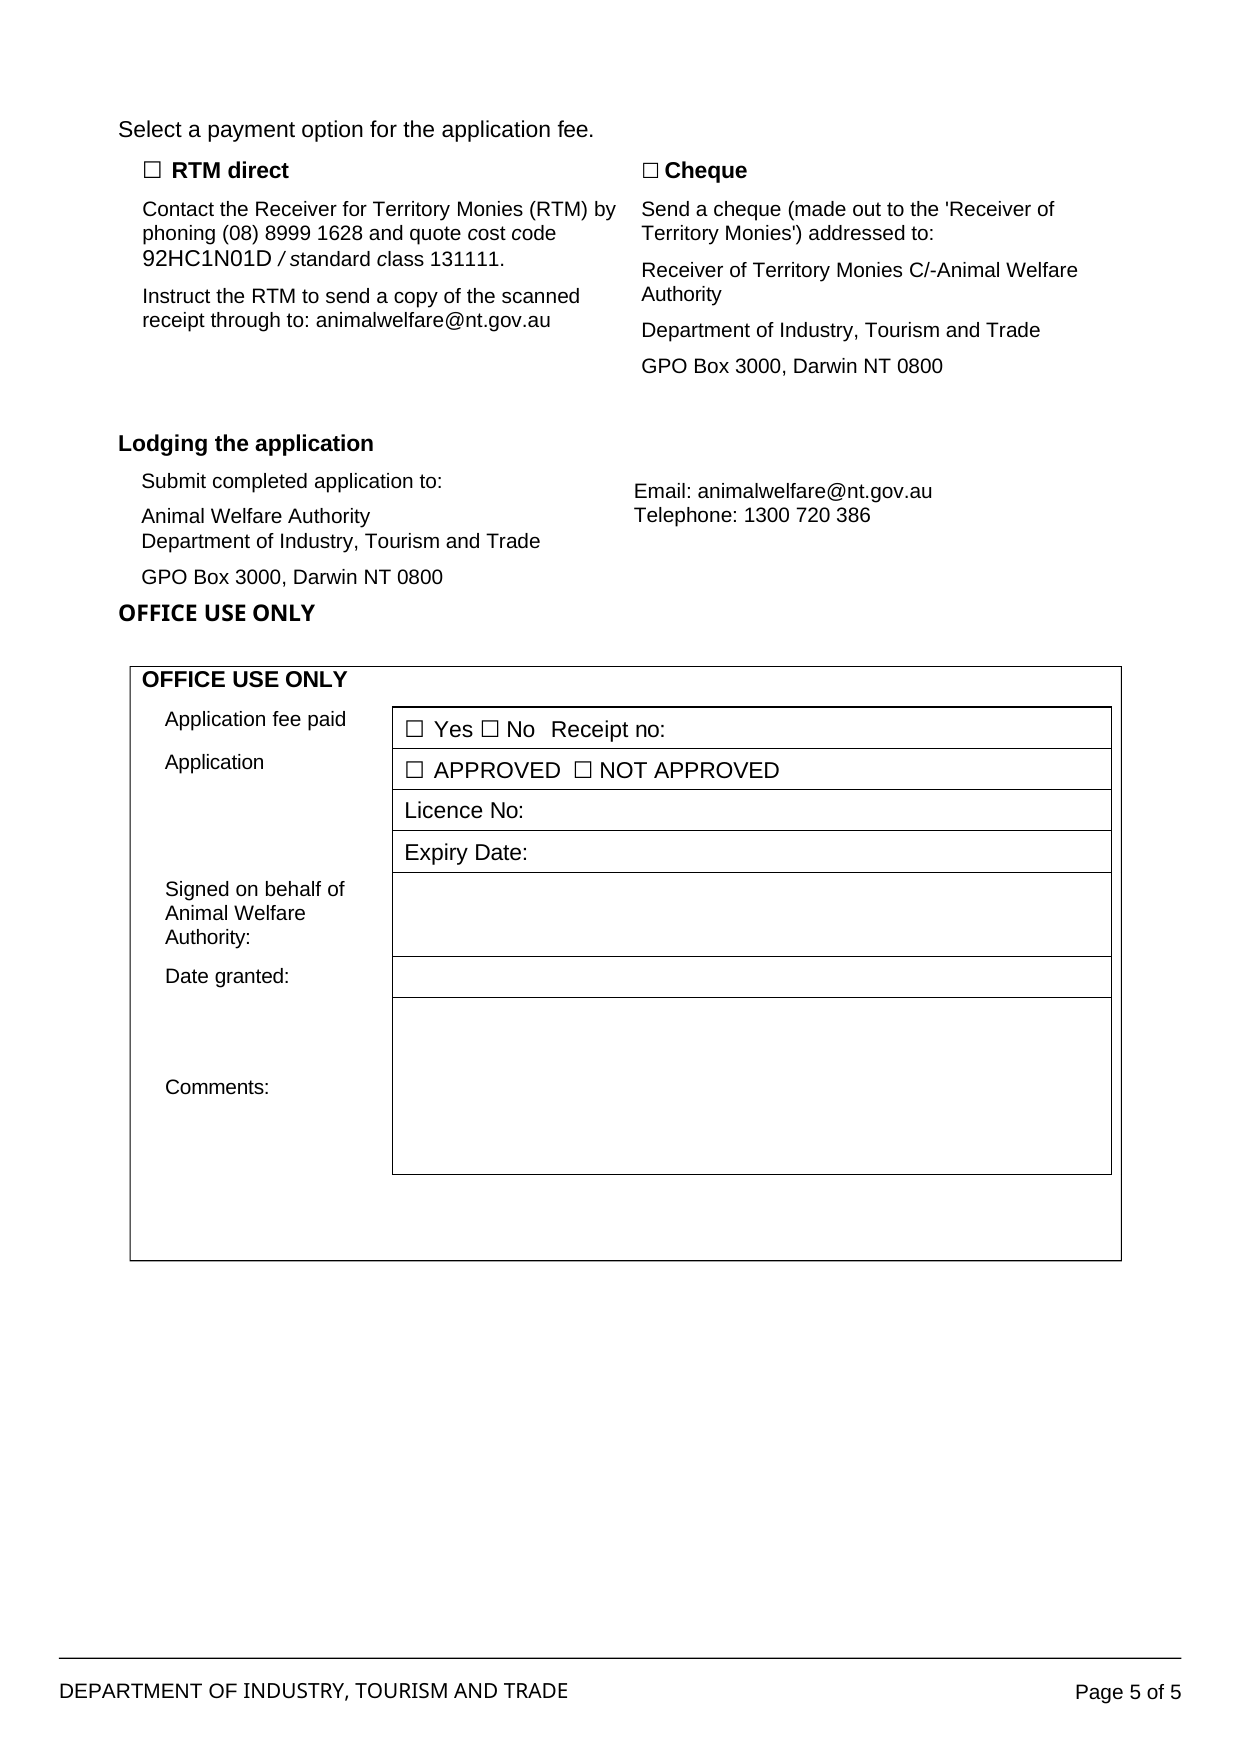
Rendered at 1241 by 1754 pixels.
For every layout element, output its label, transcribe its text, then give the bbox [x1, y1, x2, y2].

text Department of Industry, Tourism and Trade GPO Box 3000, Darwin NT 0800 [141, 529, 576, 589]
text Select a payment option for the application fee. [118, 116, 1192, 142]
table_cell APPROVED ☐ NOT APPROVED [393, 749, 1111, 789]
table_cell Expiry Date: [393, 831, 1111, 872]
table_cell [393, 957, 1111, 997]
text Lodging the application [118, 429, 576, 456]
table_cell Licence No: [393, 790, 1111, 830]
table_header Cheque Send a cheque (made out to the 'Receiver of Territory Monies') addressed to: Receiver of Territory Monies C/-Animal Welfare Authority Department of Industry, Tourism and Trade GPO Box 3000, Darwin NT 0800 [629, 157, 1083, 378]
table_cell [393, 873, 1111, 956]
table_cell [393, 998, 1111, 1174]
text Submit completed application to: Animal Welfare Authority [141, 457, 499, 528]
table_header Yes ☐ No Receipt no: [393, 708, 1111, 747]
text OFFICE USE ONLY [118, 601, 576, 627]
table_header RTM direct Contact the Receiver for Territory Monies (RTM) by phoning (08) 8999 1628 and quote cost code 92HC1N01D / standard class 131111. Instruct the RTM to send a copy of the scanned receipt through to: animalwelfare@nt.gov.au [137, 157, 628, 378]
text Email: animalwelfare@nt.gov.au Telephone: 1300 720 386 [634, 478, 933, 526]
